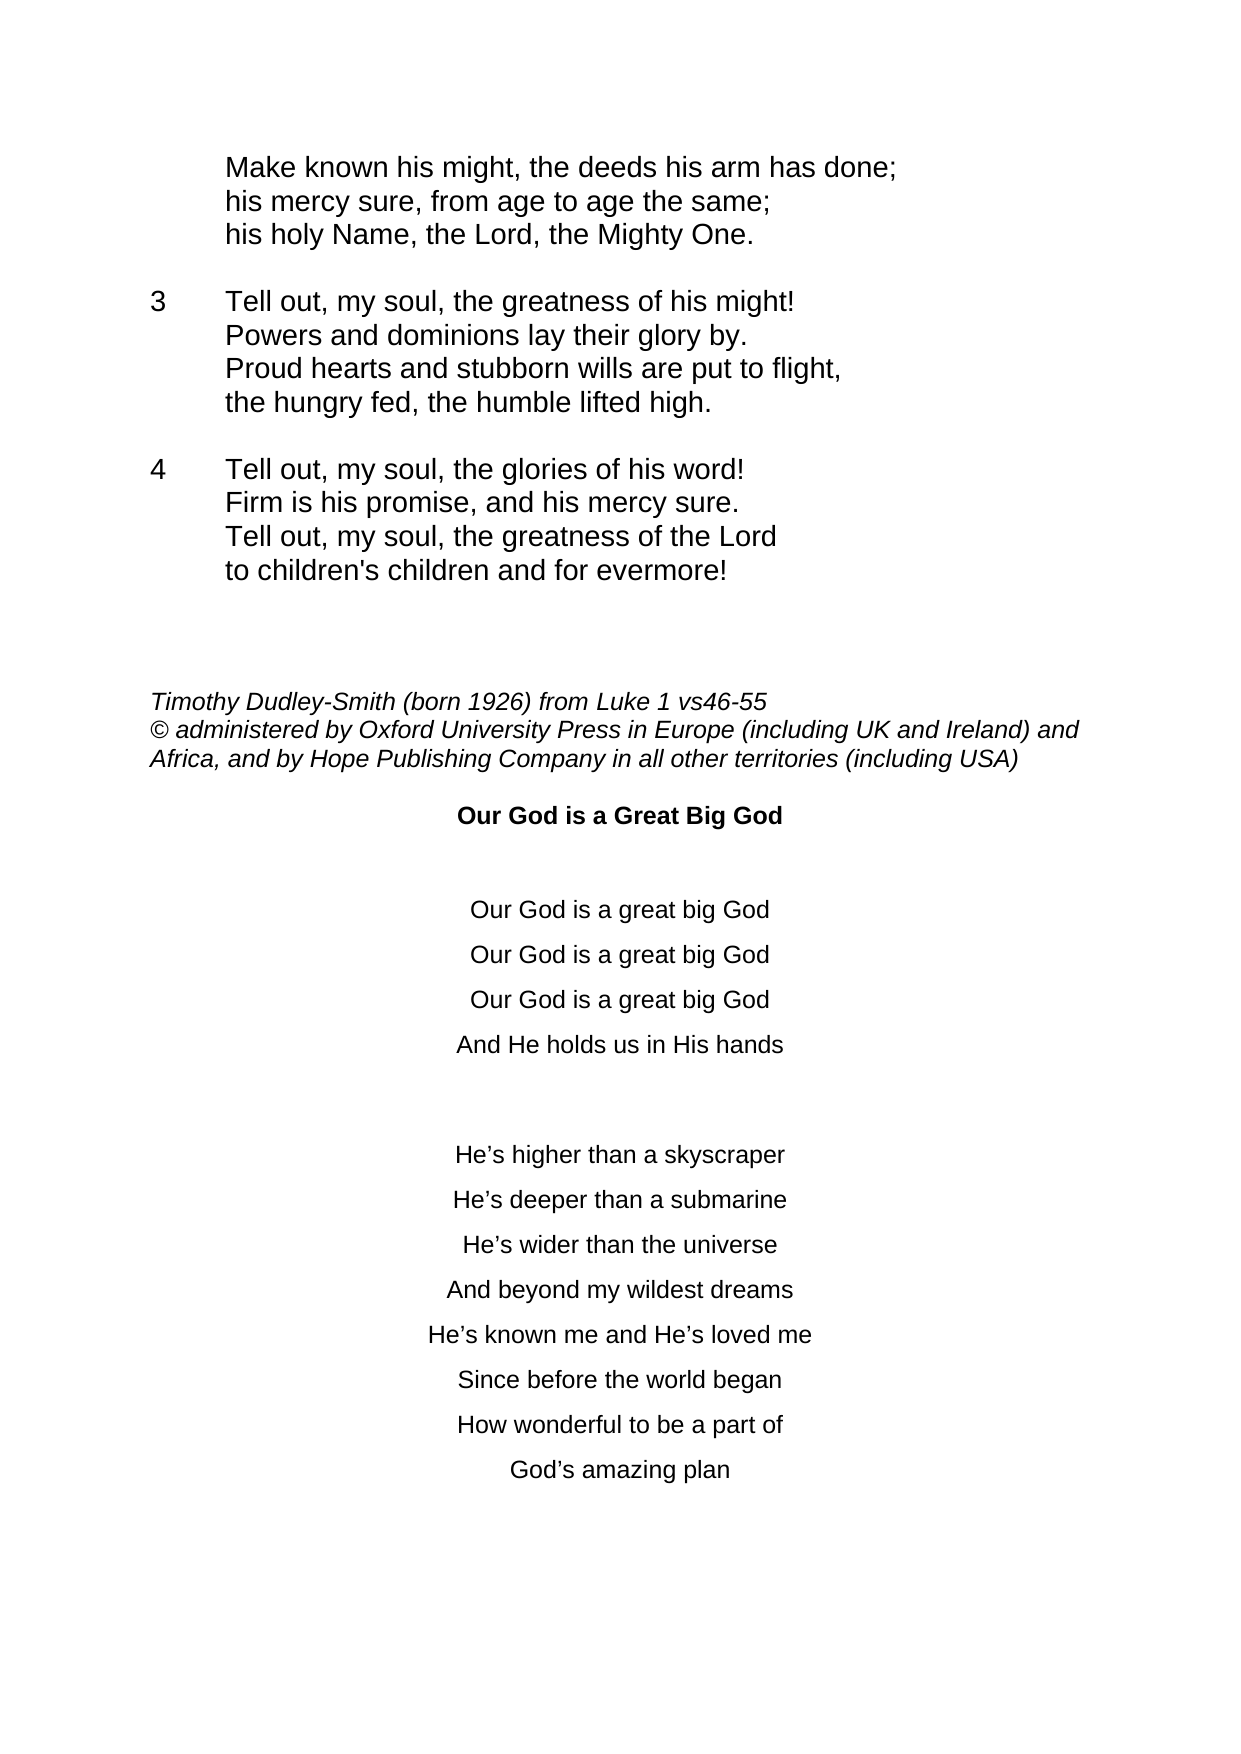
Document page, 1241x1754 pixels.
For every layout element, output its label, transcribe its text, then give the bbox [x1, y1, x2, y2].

text Our God is a Great Big God [150, 801, 1090, 830]
text Our God is a great big God Our God is a great big God Our God is a great big God And He holds us in His hands [336, 878, 904, 1058]
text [150, 150, 1090, 586]
text He’s higher than a skyscraper He’s deeper than a submarine He’s wider than the universe And beyond my wildest dreams He’s known me and He’s loved me Since before the world began How wonderful to be a part of God’s amazing plan [336, 1123, 904, 1483]
text Timothy Dudley-Smith (born 1926) from Luke 1 vs46-55 © administered by Oxford University Press in Europe (including UK and Ireland) and Africa, and by Hope Publishing Company in all other territories (including USA) [150, 687, 1090, 801]
